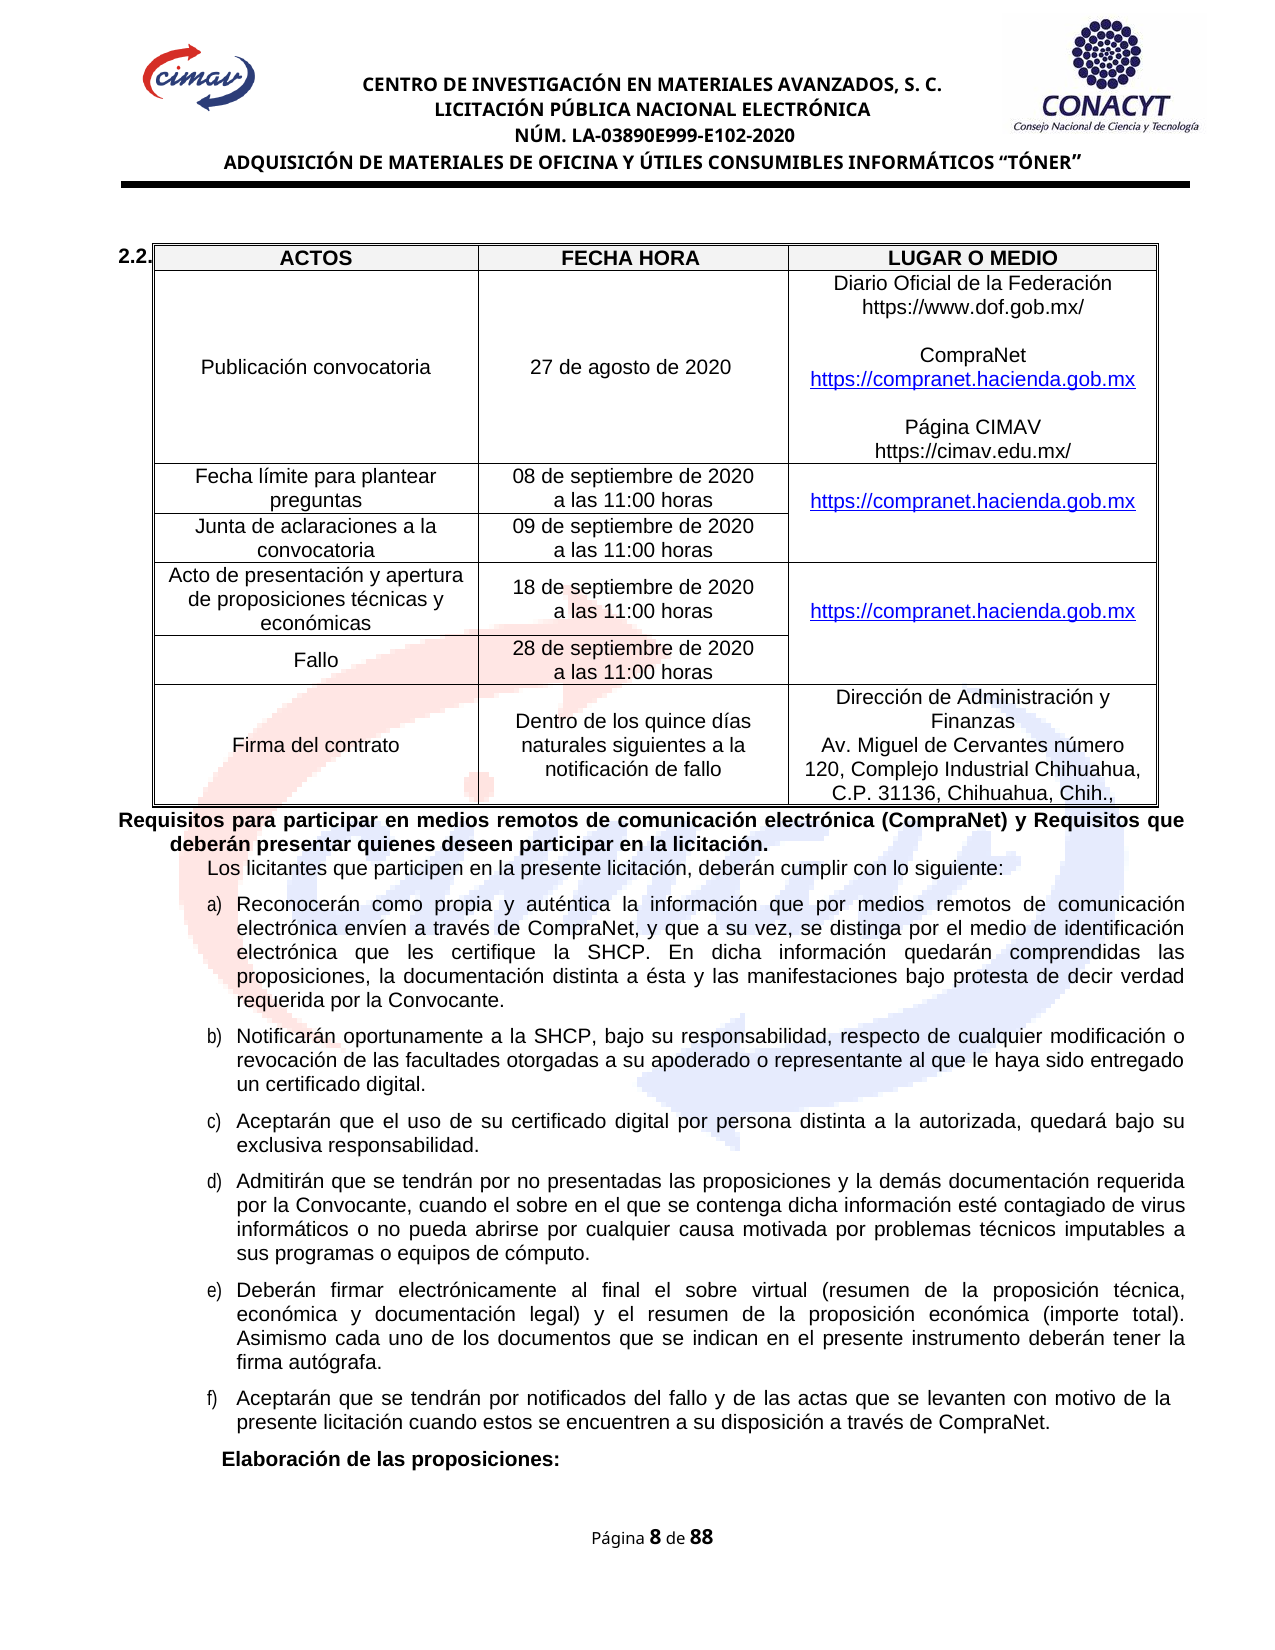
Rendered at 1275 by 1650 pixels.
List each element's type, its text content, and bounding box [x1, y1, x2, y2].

list Deberán firmar electrónicamente al final el sobre virtual (resumen de la proposición técnica, económica y documentación legal) y el resumen de la proposición económica (importe total). Asimismo cada uno de los documentos que se indican en el presente instrumento deberán tener la firma autógrafa. [207, 1278, 1186, 1373]
list Aceptarán que se tendrán por notificados del fallo y de las actas que se levanten con motivo de la presente licitación cuando estos se encuentren a su disposición a través de CompraNet. [207, 1386, 1172, 1434]
table_cell Junta de aclaraciones a la convocatoria [155, 514, 478, 562]
table_cell Acto de presentación y apertura de proposiciones técnicas y económicas [155, 563, 478, 634]
list Aceptarán que el uso de su certificado digital por persona distinta a la autorizada, quedará bajo su exclusiva responsabilidad. [207, 1109, 1186, 1157]
table_header LUGAR O MEDIO [789, 246, 1156, 270]
table_cell 08 de septiembre de 2020 a las 11:00 horas [479, 464, 788, 513]
table_cell Fallo [155, 636, 478, 683]
text Los licitantes que participen en la presente licitación, deberán cumplir con lo siguiente: [207, 855, 1186, 879]
table_cell 28 de septiembre de 2020 a las 11:00 horas [479, 636, 788, 683]
table_cell 18 de septiembre de 2020 a las 11:00 horas [479, 563, 788, 634]
picture [136, 27, 260, 120]
list Admitirán que se tendrán por no presentadas las proposiciones y la demás documentación requerida por la Convocante, cuando el sobre en el que se contenga dicha información esté contagiado de virus informáticos o no pueda abrirse por cualquier causa motivada por problemas técnicos imputables a sus programas o equipos de cómputo. [207, 1169, 1186, 1265]
table_header ACTOS [155, 246, 478, 270]
table_cell https://compranet.hacienda.gob.mx [789, 464, 1156, 562]
list Notificarán oportunamente a la SHCP, bajo su responsabilidad, respecto de cualquier modificación o revocación de las facultades otorgadas a su apoderado o representante al que le haya sido entregado un certificado digital. [207, 1024, 1186, 1096]
table_cell Publicación convocatoria [155, 271, 478, 463]
table_cell Dentro de los quince días naturales siguientes a la notificación de fallo [479, 685, 788, 804]
table_header FECHA HORA [479, 246, 788, 270]
text Elaboración de las proposiciones: [221, 1447, 1172, 1471]
table_cell Dirección de Administración y Finanzas Av. Miguel de Cervantes número 120, Complejo Industrial Chihuahua, C.P. 31136, Chihuahua, Chih., [789, 685, 1156, 804]
table_cell Fecha límite para plantear preguntas [155, 464, 478, 513]
subtitle Requisitos para participar en medios remotos de comunicación electrónica (CompraNet) y Requisitos que deberán presentar quienes deseen participar en la licitación. [118, 244, 1186, 855]
table_cell https://compranet.hacienda.gob.mx [789, 563, 1156, 683]
picture [1002, 13, 1208, 134]
table_cell Diario Oficial de la Federación https://www.dof.gob.mx/ CompraNet https://compranet.hacienda.gob.mx Página CIMAV https://cimav.edu.mx/ [789, 271, 1156, 463]
table_cell 09 de septiembre de 2020 a las 11:00 horas [479, 514, 788, 562]
table_cell Firma del contrato [155, 685, 478, 804]
list Reconocerán como propia y auténtica la información que por medios remotos de comunicación electrónica envíen a través de CompraNet, y que a su vez, se distinga por el medio de identificación electrónica que les certifique la SHCP. En dicha información quedarán comprendidas las proposiciones, la documentación distinta a ésta y las manifestaciones bajo protesta de decir verdad requerida por la Convocante. [207, 892, 1186, 1012]
table_cell 27 de agosto de 2020 [479, 271, 788, 463]
